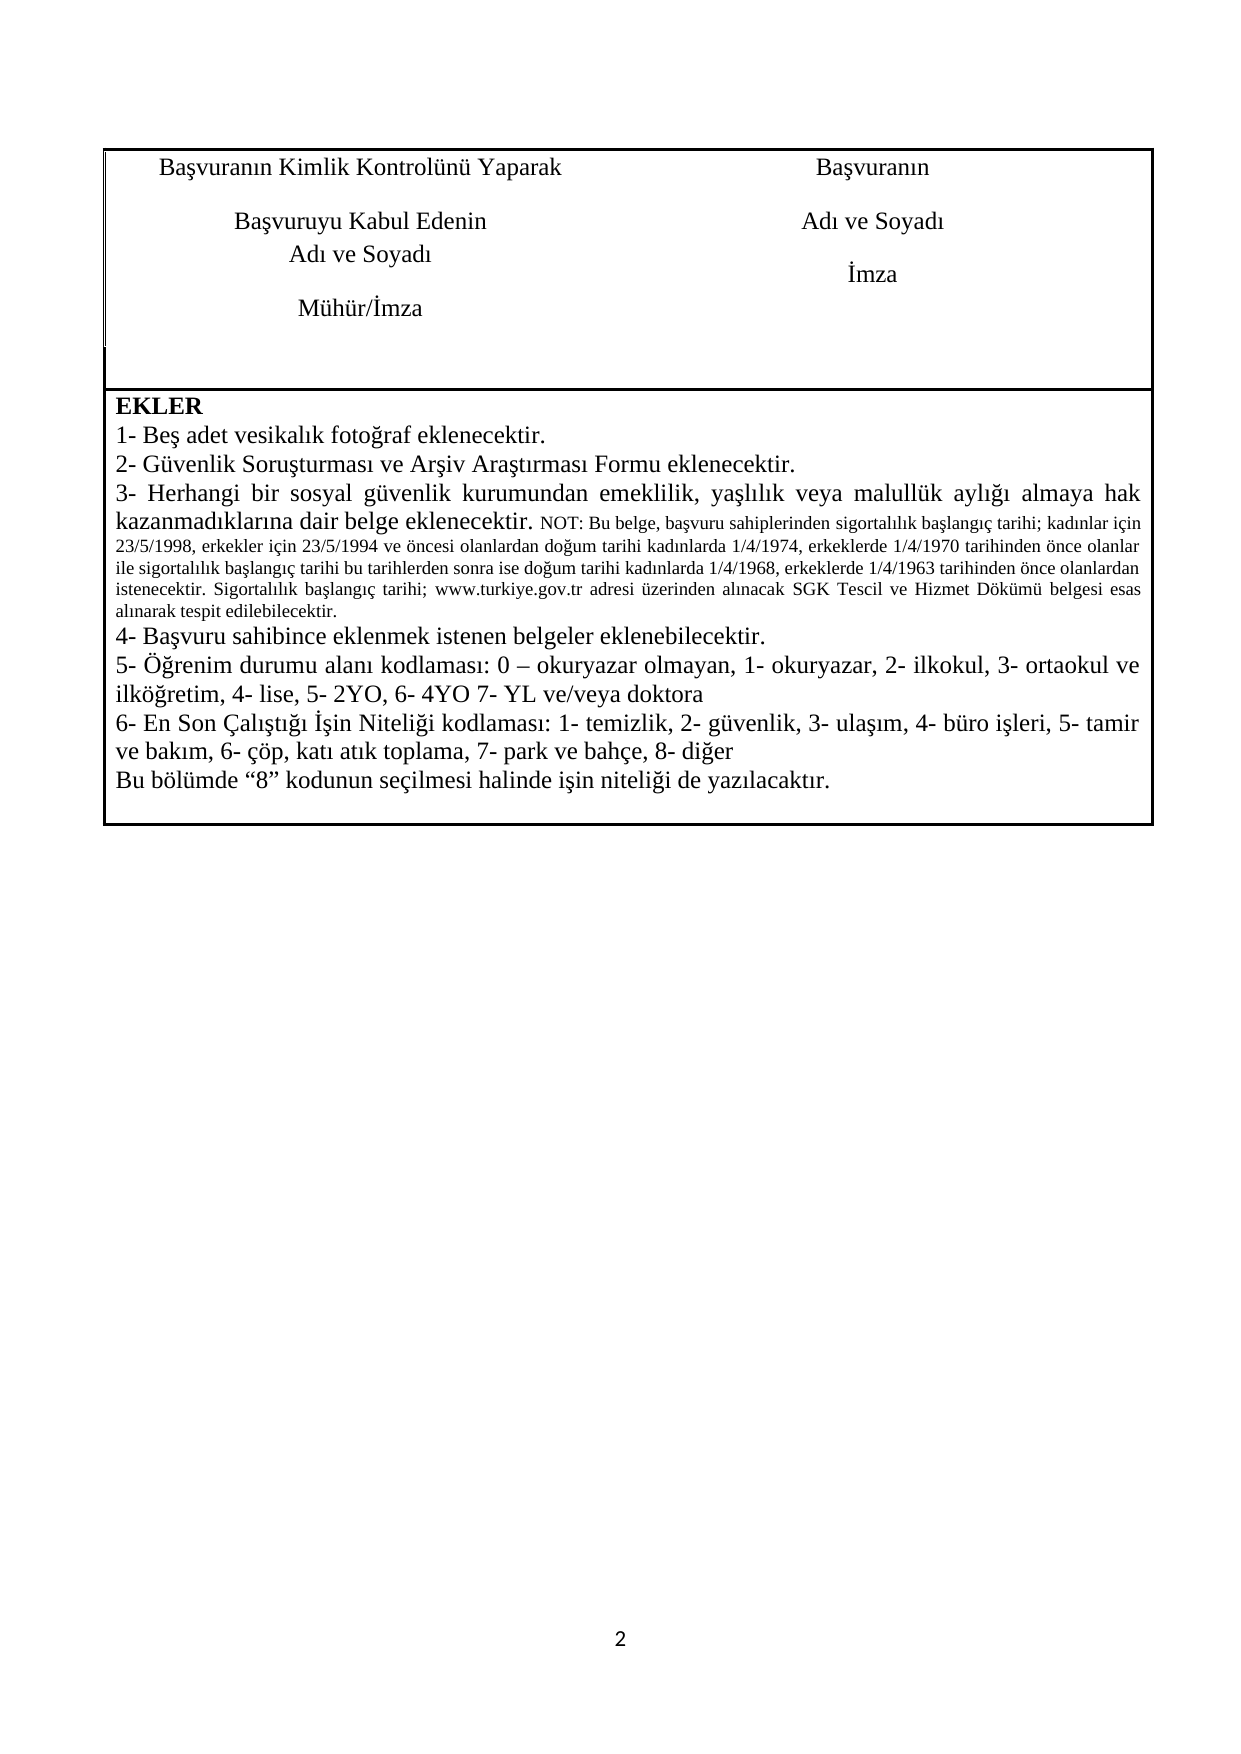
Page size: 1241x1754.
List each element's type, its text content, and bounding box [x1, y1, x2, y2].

table_cell EKLER 1- Beş adet vesikalık fotoğraf eklenecektir. 2- Güvenlik Soruşturması ve Arşiv Araştırması Formu eklenecektir. 3- Herhangi bir sosyal güvenlik kurumundan emeklilik, yaşlılık veya malullük aylığı almaya hak kazanmadıklarına dair belge eklenecektir. NOT: Bu belge, başvuru sahiplerinden sigortalılık başlangıç tarihi; kadınlar için 23/5/1998, erkekler için 23/5/1994 ve öncesi olanlardan doğum tarihi kadınlarda 1/4/1974, erkeklerde 1/4/1970 tarihinden önce olanlar ile sigortalılık başlangıç tarihi bu tarihlerden sonra ise doğum tarihi kadınlarda 1/4/1968, erkeklerde 1/4/1963 tarihinden önce olanlardan istenecektir. Sigortalılık başlangıç tarihi; www.turkiye.gov.tr adresi üzerinden alınacak SGK Tescil ve Hizmet Dökümü belgesi esas alınarak tespit edilebilecektir. 4- Başvuru sahibince eklenmek istenen belgeler eklenebilecektir. 5- Öğrenim durumu alanı kodlaması: 0 – okuryazar olmayan, 1- okuryazar, 2- ilkokul, 3- ortaokul ve ilköğretim, 4- lise, 5- 2YO, 6- 4YO 7- YL ve/veya doktora 6- En Son Çalıştığı İşin Niteliği kodlaması: 1- temizlik, 2- güvenlik, 3- ulaşım, 4- büro işleri, 5- tamir ve bakım, 6- çöp, katı atık toplama, 7- park ve bahçe, 8- diğer Bu bölümde “8” kodunun seçilmesi halinde işin niteliği de yazılacaktır. [106, 391, 1151, 823]
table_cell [106, 151, 1151, 388]
